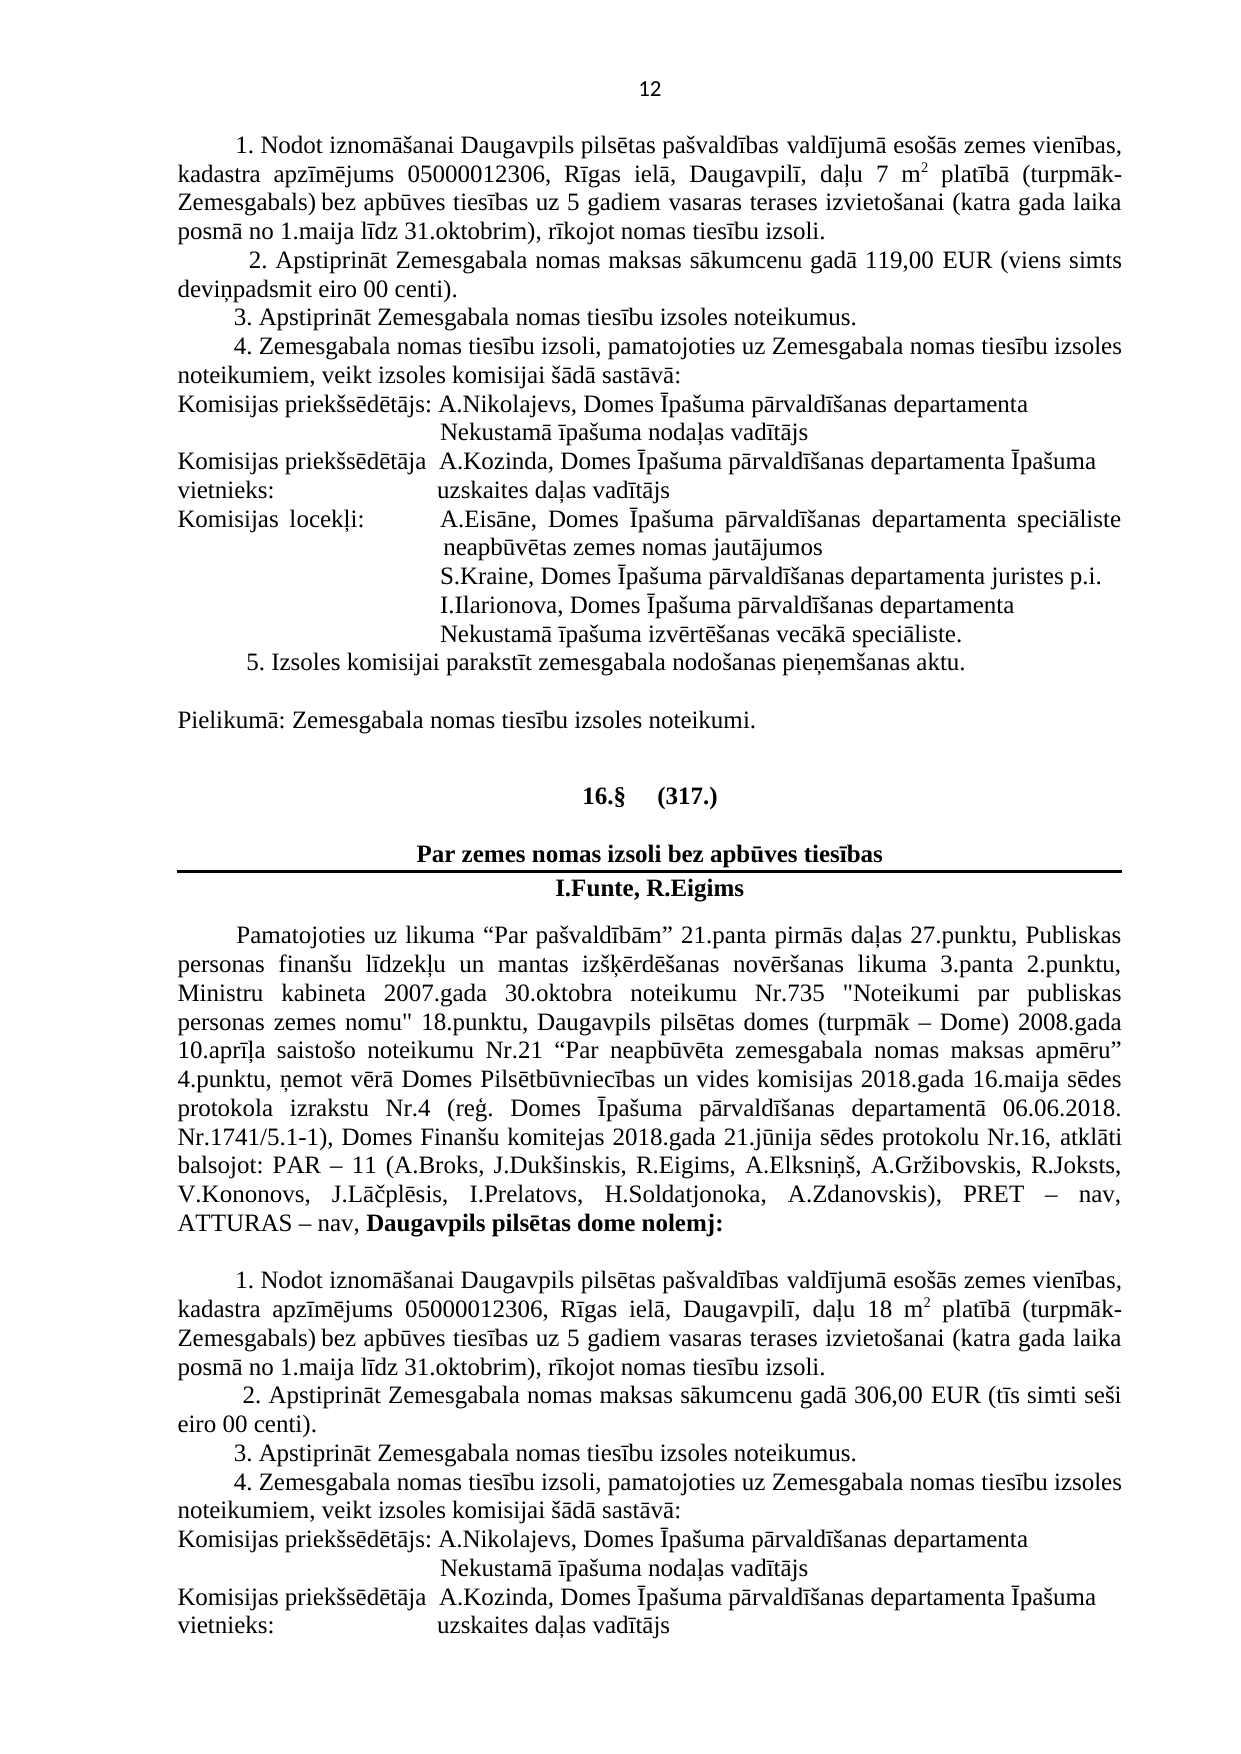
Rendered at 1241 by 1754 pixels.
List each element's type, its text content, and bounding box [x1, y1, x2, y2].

text Komisijas priekšsēdētāja A.Kozinda, Domes Īpašuma pārvaldīšanas departamenta Īpašuma [177, 446, 1152, 475]
text Par zemes nomas izsoli bez apbūves tiesības [177, 839, 1122, 870]
text vietnieks: uzskaites daļas vadītājs [177, 475, 1152, 504]
text 1. Nodot iznomāšanai Daugavpils pilsētas pašvaldības valdījumā esošās zemes vienības, kadastra apzīmējums 05000012306, Rīgas ielā, Daugavpilī, daļu 18 m2 platībā (turpmāk-Zemesgabals) bez apbūves tiesības uz 5 gadiem vasaras terases izvietošanai (katra gada laika posmā no 1.maija līdz 31.oktobrim), rīkojot nomas tiesību izsoli. [177, 1266, 1122, 1381]
text vietnieks: uzskaites daļas vadītājs [177, 1611, 1152, 1639]
text Nekustamā īpašuma izvērtēšanas vecākā speciāliste. [177, 619, 1122, 647]
text Komisijas priekšsēdētāja A.Kozinda, Domes Īpašuma pārvaldīšanas departamenta Īpašuma [177, 1582, 1152, 1611]
text 2. Apstiprināt Zemesgabala nomas maksas sākumcenu gadā 119,00 EUR (viens simts deviņpadsmit eiro 00 centi). [177, 245, 1122, 302]
text Pamatojoties uz likuma “Par pašvaldībām” 21.panta pirmās daļas 27.punktu, Publiskas personas finanšu līdzekļu un mantas izšķērdēšanas novēršanas likuma 3.panta 2.punktu, Ministru kabineta 2007.gada 30.oktobra noteikumu Nr.735 "Noteikumi par publiskas personas zemes nomu" 18.punktu, Daugavpils pilsētas domes (turpmāk – Dome) 2008.gada 10.aprīļa saistošo noteikumu Nr.21 “Par neapbūvēta zemesgabala nomas maksas apmēru” 4.punktu, ņemot vērā Domes Pilsētbūvniecības un vides komisijas 2018.gada 16.maija sēdes protokola izrakstu Nr.4 (reģ. Domes Īpašuma pārvaldīšanas departamentā 06.06.2018. Nr.1741/5.1-1), Domes Finanšu komitejas 2018.gada 21.jūnija sēdes protokolu Nr.16, atklāti balsojot: PAR – 11 (A.Broks, J.Dukšinskis, R.Eigims, A.Elksniņš, A.Gržibovskis, R.Joksts, V.Kononovs, J.Lāčplēsis, I.Prelatovs, H.Soldatjonoka, A.Zdanovskis), PRET – nav, ATTURAS – nav, Daugavpils pilsētas dome nolemj: [177, 921, 1122, 1237]
text 1. Nodot iznomāšanai Daugavpils pilsētas pašvaldības valdījumā esošās zemes vienības, kadastra apzīmējums 05000012306, Rīgas ielā, Daugavpilī, daļu 7 m2 platībā (turpmāk-Zemesgabals) bez apbūves tiesības uz 5 gadiem vasaras terases izvietošanai (katra gada laika posmā no 1.maija līdz 31.oktobrim), rīkojot nomas tiesību izsoli. [177, 130, 1122, 245]
text Pielikumā: Zemesgabala nomas tiesību izsoles noteikumi. [177, 705, 1122, 734]
text 16.§ (317.) [177, 781, 1122, 810]
text I.Ilarionova, Domes Īpašuma pārvaldīšanas departamenta [177, 590, 1122, 619]
text 2. Apstiprināt Zemesgabala nomas maksas sākumcenu gadā 306,00 EUR (tīs simti seši eiro 00 centi). [177, 1381, 1122, 1438]
text Komisijas priekšsēdētājs: A.Nikolajevs, Domes Īpašuma pārvaldīšanas departamenta [177, 1524, 1122, 1553]
text Nekustamā īpašuma nodaļas vadītājs [177, 1553, 1122, 1582]
text 4. Zemesgabala nomas tiesību izsoli, pamatojoties uz Zemesgabala nomas tiesību izsoles noteikumiem, veikt izsoles komisijai šādā sastāvā: [177, 1467, 1122, 1524]
text Nekustamā īpašuma nodaļas vadītājs [177, 417, 1122, 446]
text 3. Apstiprināt Zemesgabala nomas tiesību izsoles noteikumus. [177, 302, 1122, 331]
text 4. Zemesgabala nomas tiesību izsoli, pamatojoties uz Zemesgabala nomas tiesību izsoles noteikumiem, veikt izsoles komisijai šādā sastāvā: [177, 331, 1122, 389]
text S.Kraine, Domes Īpašuma pārvaldīšanas departamenta juristes p.i. [177, 561, 1122, 590]
text 5. Izsoles komisijai parakstīt zemesgabala nodošanas pieņemšanas aktu. [177, 647, 1122, 676]
text I.Funte, R.Eigims [177, 873, 1122, 902]
text Komisijas priekšsēdētājs: A.Nikolajevs, Domes Īpašuma pārvaldīšanas departamenta [177, 389, 1122, 417]
text 3. Apstiprināt Zemesgabala nomas tiesību izsoles noteikumus. [177, 1438, 1122, 1467]
text Komisijas locekļi: A.Eisāne, Domes Īpašuma pārvaldīšanas departamenta speciāliste neapbūvētas zemes nomas jautājumos [177, 504, 1122, 561]
